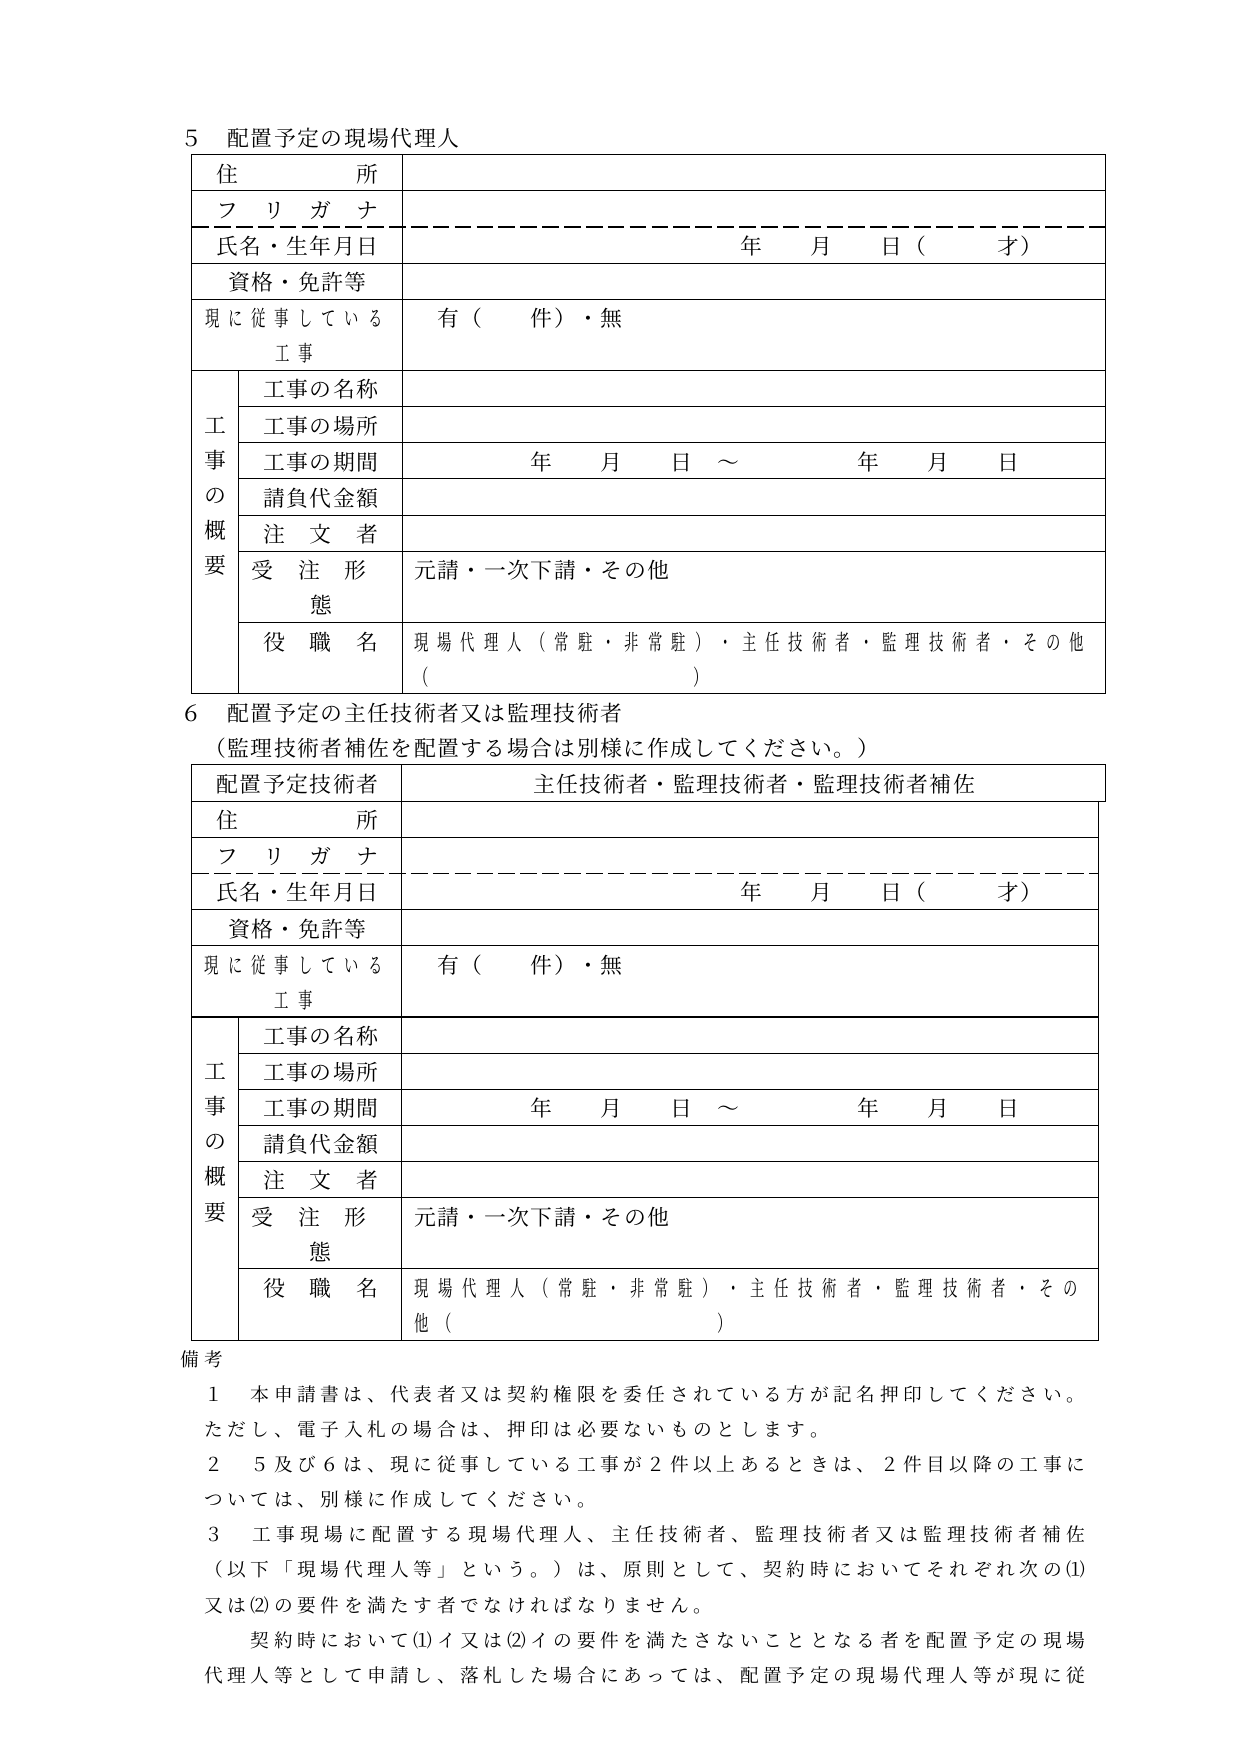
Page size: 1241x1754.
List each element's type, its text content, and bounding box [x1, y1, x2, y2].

table_cell 役 職 名 [239, 623, 402, 693]
table_cell 資格・免許等 [192, 264, 402, 299]
table_cell 氏名・生年月日 [192, 226, 402, 262]
table_cell 氏名・生年月日 [192, 873, 401, 909]
table_cell 現場代理人（常駐・非常駐）・主任技術者・監理技術者・その他（ ） [402, 1269, 1098, 1339]
table_cell 請負代金額 [239, 479, 402, 514]
table_cell 受注形態 [239, 552, 402, 622]
table_cell 工事の場所 [239, 1054, 401, 1089]
table_cell 請負代金額 [239, 1126, 401, 1161]
table_cell 工事の期間 [239, 443, 402, 478]
table_cell 注 文 者 [239, 516, 402, 551]
text ６ 配置予定の主任技術者又は監理技術者 [158, 694, 1091, 729]
table_cell [402, 1162, 1098, 1197]
table_cell 工事の期間 [239, 1090, 401, 1125]
table_cell 工事の場所 [239, 407, 402, 442]
table_cell [403, 407, 1105, 442]
table_cell 現に従事している工事 [192, 300, 402, 370]
text ３ 工事現場に配置する現場代理人、主任技術者、監理技術者又は監理技術者補佐（以下「現場代理人等」という。）は、原則として、契約時においてそれぞれ次の⑴又は⑵の要件を満たす者でなければなりません。 [158, 1516, 1091, 1621]
table_cell [402, 1018, 1098, 1052]
table_cell 有（ 件）・無 [403, 300, 1105, 370]
text （監理技術者補佐を配置する場合は別様に作成してください。） [158, 729, 1091, 764]
table_cell [402, 802, 1098, 837]
table_cell [403, 191, 1105, 226]
table_cell 元請・一次下請・その他 [402, 1198, 1098, 1268]
table_cell [403, 264, 1105, 299]
table_cell 工事の名称 [239, 1018, 401, 1052]
table_cell [403, 479, 1105, 514]
table_cell 現場代理人（常駐・非常駐）・主任技術者・監理技術者・その他（ ） [403, 623, 1105, 693]
table_cell 有（ 件）・無 [402, 946, 1098, 1016]
text １ 本申請書は、代表者又は契約権限を委任されている方が記名押印してください。ただし、電子入札の場合は、押印は必要ないものとします。 [158, 1376, 1091, 1446]
table_header 主任技術者・監理技術者・監理技術者補佐 [402, 765, 1105, 801]
table_header 配置予定技術者 [192, 765, 401, 801]
text ５ 配置予定の現場代理人 [158, 119, 1091, 154]
table_cell 住 所 [192, 802, 401, 837]
table_cell 年 月 日 ～ 年 月 日 [402, 1090, 1098, 1125]
table_cell [402, 838, 1098, 873]
table_cell [402, 1126, 1098, 1161]
table_cell 注 文 者 [239, 1162, 401, 1197]
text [158, 1621, 1091, 1692]
table_cell 年 月 日（ 才） [402, 873, 1098, 909]
table_cell [402, 910, 1098, 945]
table_cell [403, 516, 1105, 551]
table_cell 工事の名称 [239, 371, 402, 406]
table_cell フ リ ガ ナ [192, 838, 401, 873]
table_header 住 所 [192, 155, 402, 190]
table_cell 現に従事している工事 [192, 946, 401, 1016]
table_cell 役 職 名 [239, 1269, 401, 1339]
table_header [403, 155, 1105, 190]
table_cell 年 月 日 ～ 年 月 日 [403, 443, 1105, 478]
text 備考 [158, 1341, 1091, 1376]
table_cell [402, 1054, 1098, 1089]
table_cell 工事の概要 [192, 371, 238, 693]
text ２ ５及び６は、現に従事している工事が２件以上あるときは、２件目以降の工事については、別様に作成してください。 [158, 1446, 1091, 1516]
table_cell 資格・免許等 [192, 910, 401, 945]
table_cell フ リ ガ ナ [192, 191, 402, 226]
table_cell 受注形態 [239, 1198, 401, 1268]
table_cell 工事の概要 [192, 1018, 238, 1339]
table_cell [403, 371, 1105, 406]
table_cell 年 月 日（ 才） [403, 226, 1105, 262]
table_cell 元請・一次下請・その他 [403, 552, 1105, 622]
